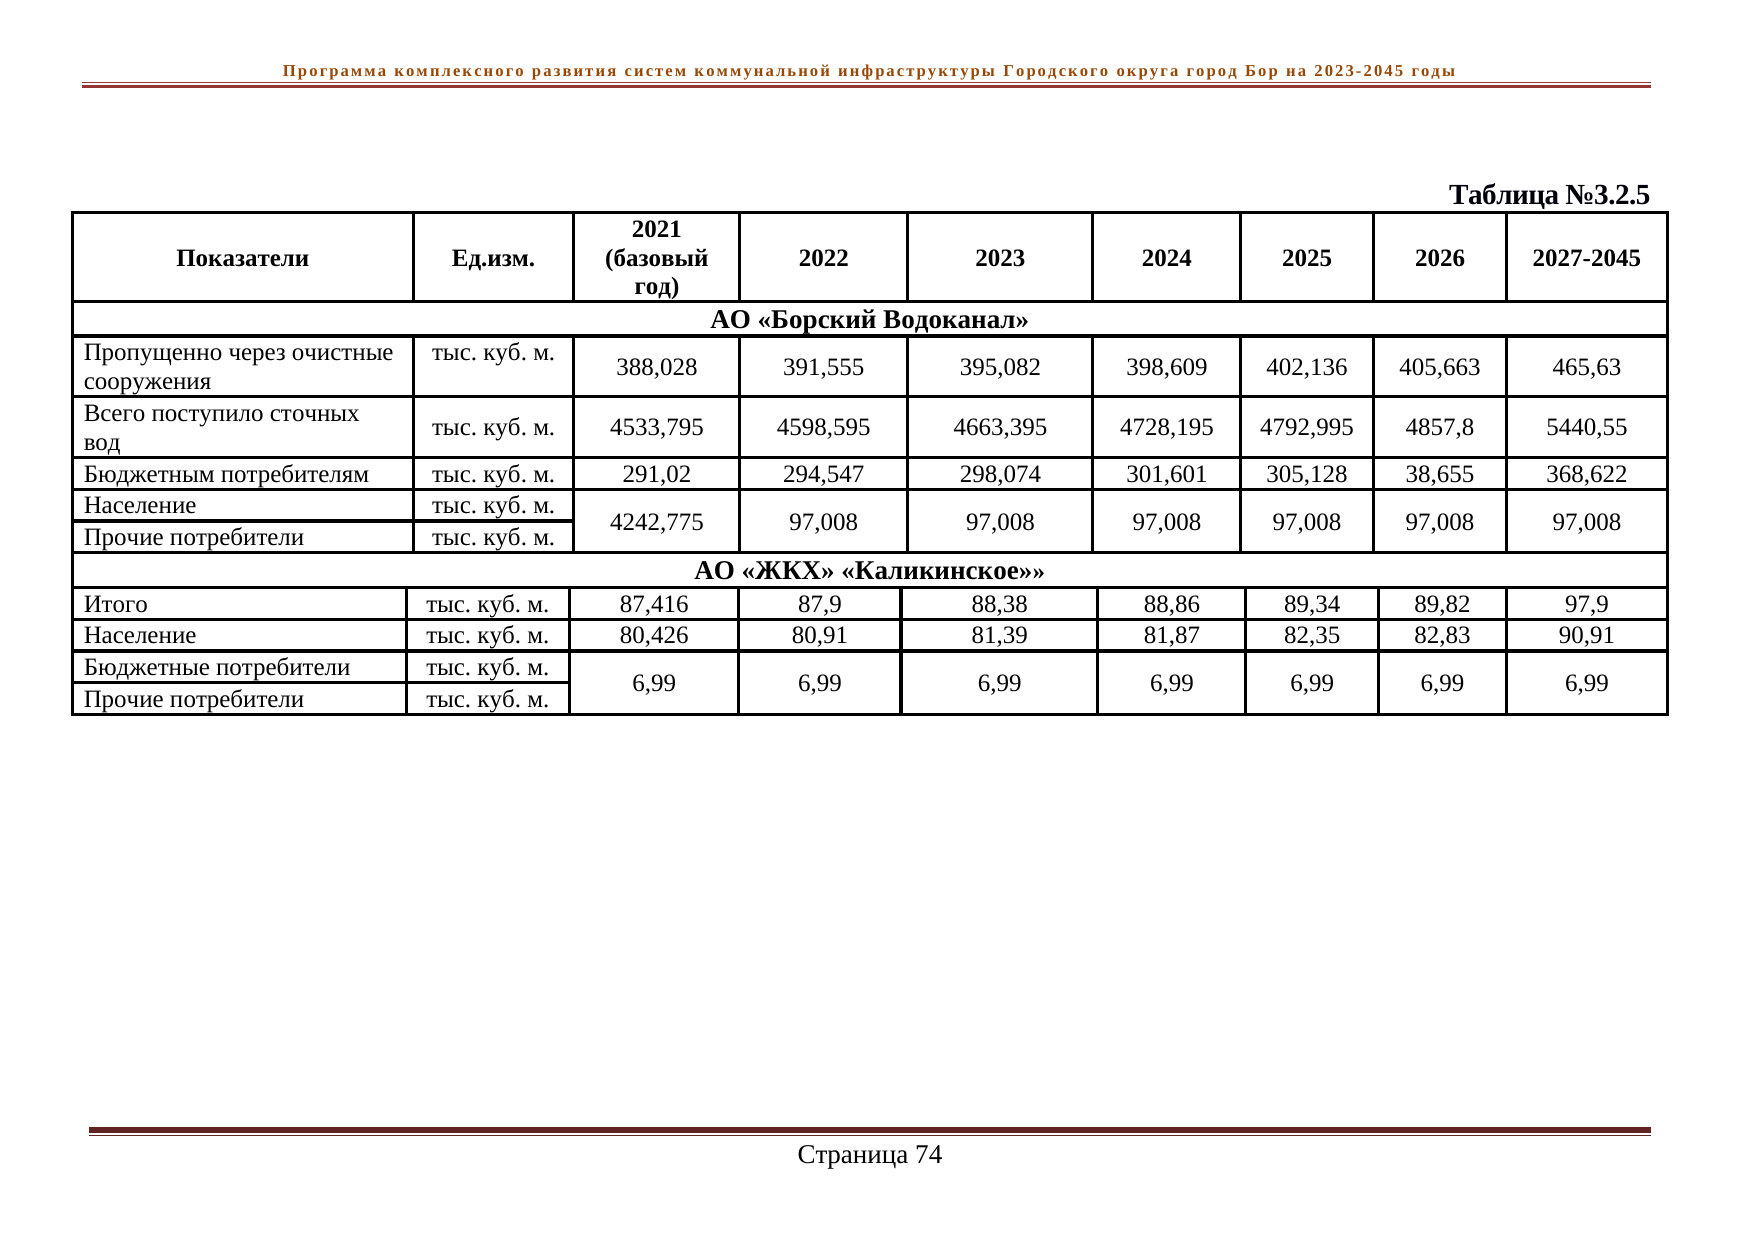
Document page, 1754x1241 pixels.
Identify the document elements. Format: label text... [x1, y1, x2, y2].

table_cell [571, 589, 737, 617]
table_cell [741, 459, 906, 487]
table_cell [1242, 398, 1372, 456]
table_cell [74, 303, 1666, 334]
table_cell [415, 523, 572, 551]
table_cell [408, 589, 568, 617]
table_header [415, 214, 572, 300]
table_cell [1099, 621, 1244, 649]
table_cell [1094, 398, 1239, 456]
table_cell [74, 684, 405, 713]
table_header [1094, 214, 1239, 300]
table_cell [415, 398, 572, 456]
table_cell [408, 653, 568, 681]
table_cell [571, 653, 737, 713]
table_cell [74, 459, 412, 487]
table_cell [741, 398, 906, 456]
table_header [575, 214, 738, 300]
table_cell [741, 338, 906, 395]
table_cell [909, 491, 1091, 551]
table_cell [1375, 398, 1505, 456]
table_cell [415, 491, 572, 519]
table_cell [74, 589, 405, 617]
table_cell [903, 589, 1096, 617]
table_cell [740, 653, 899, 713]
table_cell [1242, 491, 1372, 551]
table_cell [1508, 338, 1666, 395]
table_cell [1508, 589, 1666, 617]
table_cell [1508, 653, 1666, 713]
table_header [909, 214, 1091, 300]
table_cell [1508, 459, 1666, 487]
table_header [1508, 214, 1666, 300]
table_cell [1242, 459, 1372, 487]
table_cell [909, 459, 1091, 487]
list Таблица №3.2.5 [118, 177, 1651, 211]
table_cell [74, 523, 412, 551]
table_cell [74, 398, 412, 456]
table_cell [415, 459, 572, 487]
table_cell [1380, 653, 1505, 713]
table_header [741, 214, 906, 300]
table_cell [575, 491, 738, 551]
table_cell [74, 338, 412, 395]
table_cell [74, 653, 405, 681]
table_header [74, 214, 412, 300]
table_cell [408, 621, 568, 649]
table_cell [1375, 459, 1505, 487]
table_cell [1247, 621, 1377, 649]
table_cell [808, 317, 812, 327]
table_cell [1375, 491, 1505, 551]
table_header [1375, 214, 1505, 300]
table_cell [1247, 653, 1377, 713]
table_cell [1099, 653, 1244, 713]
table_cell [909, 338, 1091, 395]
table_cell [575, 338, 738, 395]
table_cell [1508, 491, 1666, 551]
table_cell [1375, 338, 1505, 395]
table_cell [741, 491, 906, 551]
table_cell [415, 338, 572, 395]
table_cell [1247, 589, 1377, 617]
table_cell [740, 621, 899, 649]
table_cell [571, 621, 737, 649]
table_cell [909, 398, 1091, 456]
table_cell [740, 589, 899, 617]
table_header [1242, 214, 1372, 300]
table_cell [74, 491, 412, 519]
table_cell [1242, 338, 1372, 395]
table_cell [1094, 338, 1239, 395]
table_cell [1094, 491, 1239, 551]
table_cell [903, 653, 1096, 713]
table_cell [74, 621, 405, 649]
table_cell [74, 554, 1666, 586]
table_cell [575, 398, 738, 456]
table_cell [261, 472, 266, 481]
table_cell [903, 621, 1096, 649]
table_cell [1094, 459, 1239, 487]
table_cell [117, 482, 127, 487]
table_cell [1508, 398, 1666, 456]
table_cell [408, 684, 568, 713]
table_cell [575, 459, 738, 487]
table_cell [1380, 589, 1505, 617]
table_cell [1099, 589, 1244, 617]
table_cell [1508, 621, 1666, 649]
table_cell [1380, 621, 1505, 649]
